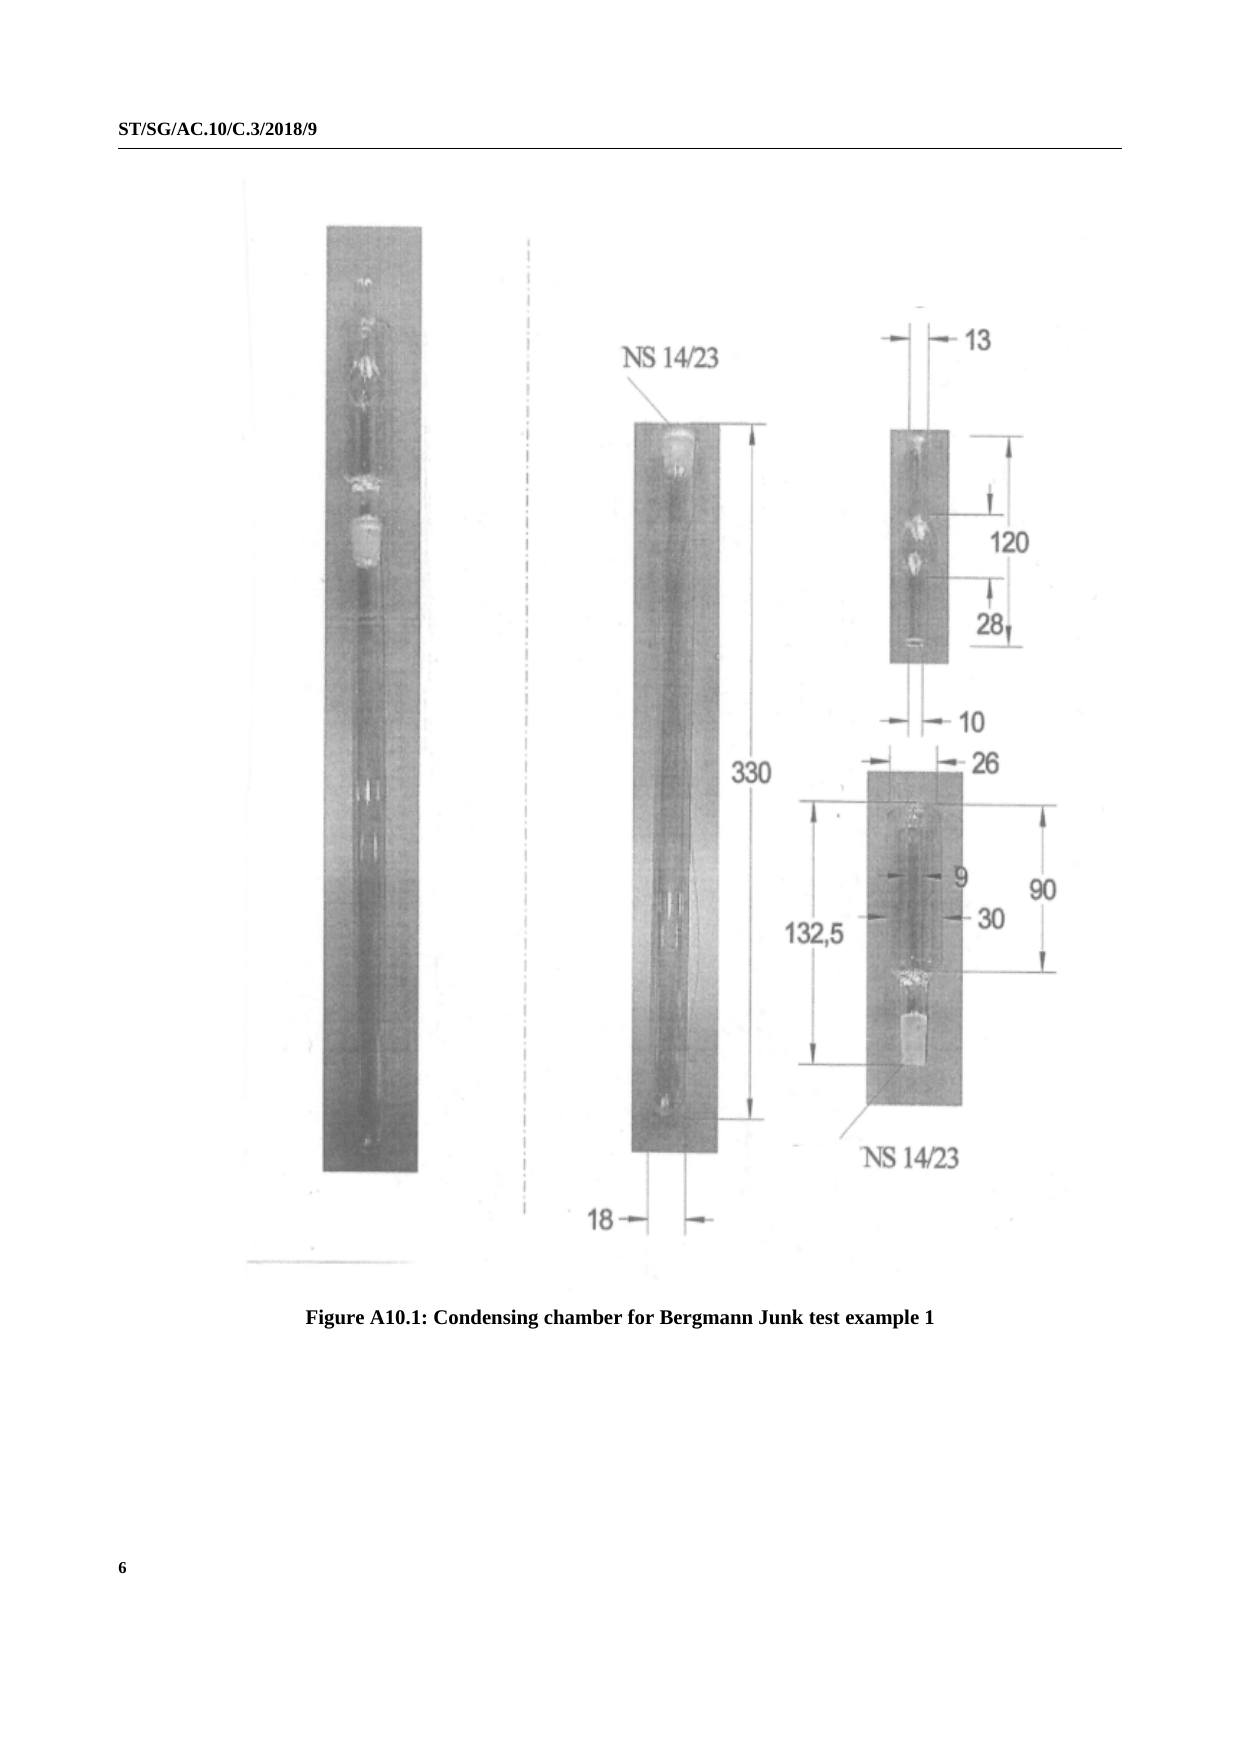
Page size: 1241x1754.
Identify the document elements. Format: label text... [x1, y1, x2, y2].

text Figure A10.1: Condensing chamber for Bergmann Junk test example 1 [118, 1304, 1122, 1329]
picture [236, 177, 1107, 1292]
